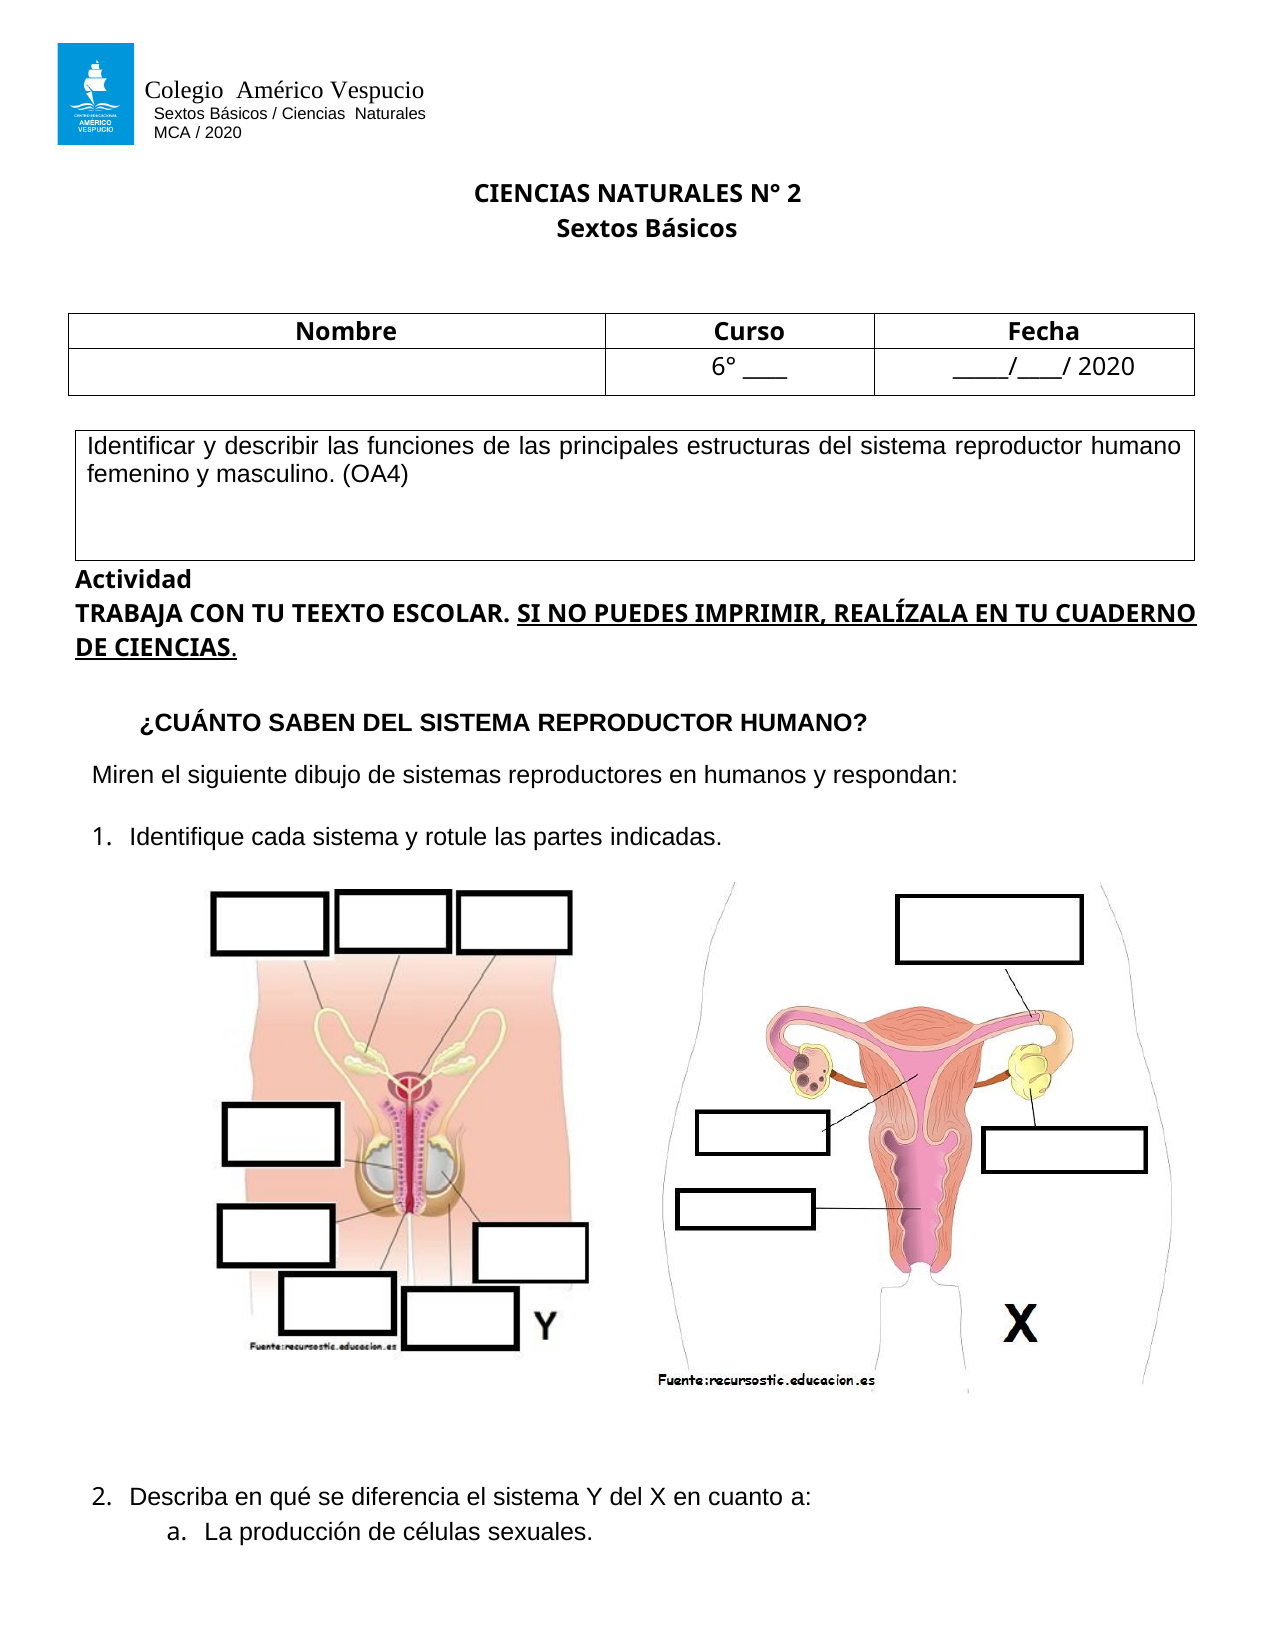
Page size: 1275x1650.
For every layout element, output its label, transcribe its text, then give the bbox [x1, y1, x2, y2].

table_cell [69, 349, 605, 394]
table_header Fecha [875, 314, 1194, 347]
text Colegio Américo Vespucio [75, 75, 1200, 104]
picture [89, 65, 101, 75]
table_header Curso [606, 314, 874, 347]
text Sextos Básicos [94, 210, 1200, 244]
text ¿CUÁNTO SABEN DEL SISTEMA REPRODUCTOR HUMANO? [139, 708, 1200, 737]
text Sextos Básicos / Ciencias Naturales [75, 104, 1200, 123]
list La producción de células sexuales. [166, 1512, 1200, 1547]
text CIENCIAS NATURALES N° 2 [75, 176, 1200, 210]
table_header Nombre [69, 314, 605, 347]
table_header Identificar y describir las funciones de las principales estructuras del sistema reproductor humano femenino y masculino. (OA4) [76, 431, 1194, 560]
text TRABAJA CON TU TEEXTO ESCOLAR. SI NO PUEDES IMPRIMIR, REALÍZALA EN TU CUADERNO DE CIENCIAS. [75, 596, 1200, 664]
list Identifique cada sistema y rotule las partes indicadas. [91, 819, 1200, 853]
text Actividad [75, 561, 1200, 596]
text MCA / 2020 [75, 123, 1200, 142]
table_cell _____/____/ 2020 [875, 349, 1194, 394]
list Describa en qué se diferencia el sistema Y del X en cuanto a: [91, 1478, 1200, 1512]
picture [203, 889, 594, 1360]
table_cell 6° ____ [606, 349, 874, 394]
text Miren el siguiente dibujo de sistemas reproductores en humanos y respondan: [92, 760, 1200, 789]
picture [653, 882, 1172, 1394]
